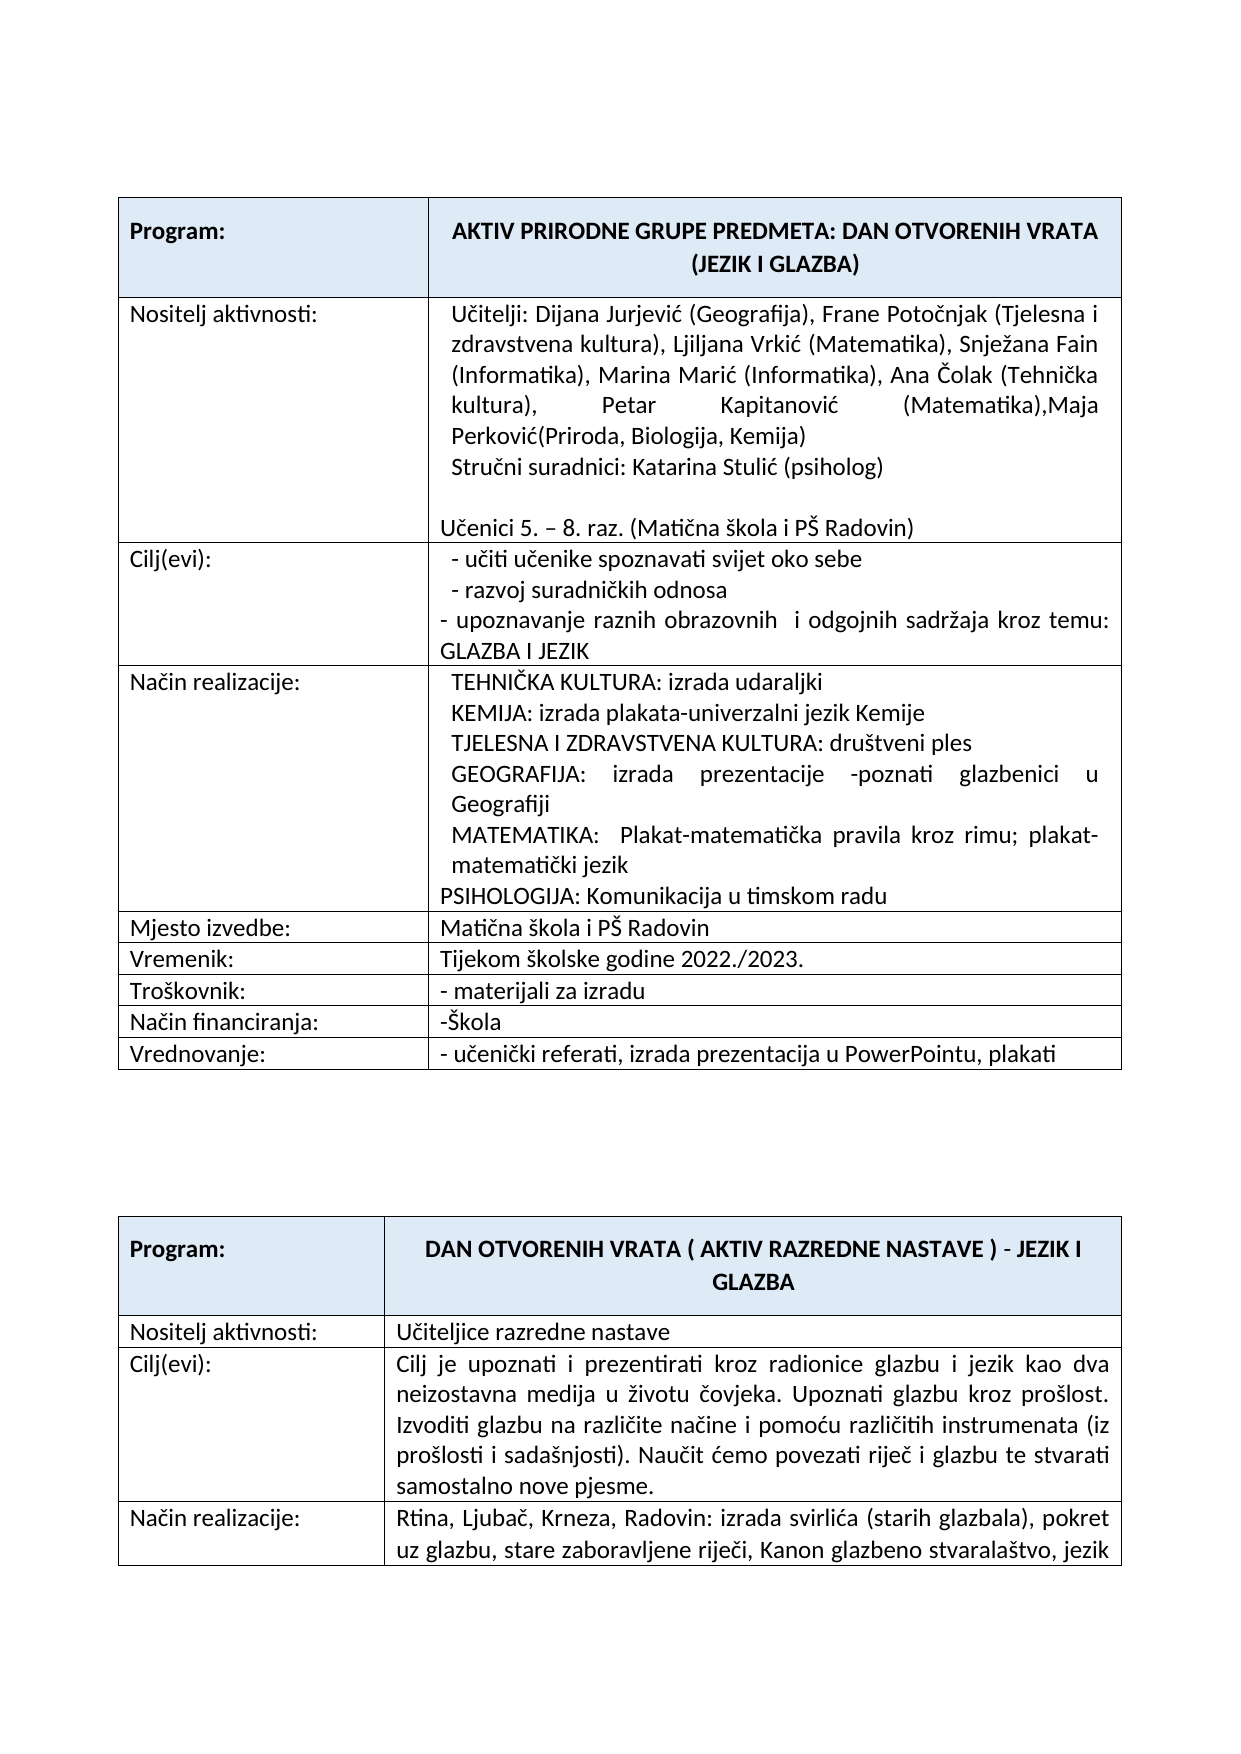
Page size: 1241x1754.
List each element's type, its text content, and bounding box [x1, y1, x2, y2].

table_cell Cilj(evi): [119, 1348, 384, 1501]
table_cell - učenički referati, izrada prezentacija u PowerPointu, plakati [429, 1038, 1121, 1068]
table_header Program: [119, 1217, 384, 1315]
table_cell Troškovnik: [119, 975, 428, 1005]
table_cell Nositelj aktivnosti: [119, 1316, 384, 1347]
table_cell Cilj je upoznati i prezentirati kroz radionice glazbu i jezik kao dva neizostavna medija u životu čovjeka. Upoznati glazbu kroz prošlost. Izvoditi glazbu na različite načine i pomoću različitih instrumenata (iz prošlosti i sadašnjosti). Naučit ćemo povezati riječ i glazbu te stvarati samostalno nove pjesme. [385, 1348, 1121, 1501]
table_header AKTIV PRIRODNE GRUPE PREDMETA: DAN OTVORENIH VRATA (JEZIK I GLAZBA) [429, 198, 1121, 297]
table_cell Tijekom školske godine 2022./2023. [429, 943, 1121, 974]
table_cell Učiteljice razredne nastave [385, 1316, 1121, 1347]
table_cell Vrednovanje: [119, 1038, 428, 1068]
table_cell Učenici 5. – 8. raz. (Matična škola i PŠ Radovin) [429, 298, 1121, 542]
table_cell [385, 1502, 1121, 1565]
table_cell Vremenik: [119, 943, 428, 974]
table_cell - upoznavanje raznih obrazovnih i odgojnih sadržaja kroz temu: GLAZBA I JEZIK [429, 543, 1121, 665]
table_cell Cilj(evi): [119, 543, 428, 665]
table_cell Način financiranja: [119, 1006, 428, 1037]
table_header DAN OTVORENIH VRATA ( AKTIV RAZREDNE NASTAVE ) - JEZIK I GLAZBA [385, 1217, 1121, 1315]
table_cell Matična škola i PŠ Radovin [429, 912, 1121, 942]
table_cell Način realizacije: [119, 666, 428, 911]
table_cell PSIHOLOGIJA: Komunikacija u timskom radu [429, 666, 1121, 911]
table_cell -Škola [429, 1006, 1121, 1037]
table_header Program: [119, 198, 428, 297]
table_cell Nositelj aktivnosti: [119, 298, 428, 542]
table_cell - materijali za izradu [429, 975, 1121, 1005]
table_cell Mjesto izvedbe: [119, 912, 428, 942]
table_cell Način realizacije: [119, 1502, 384, 1565]
